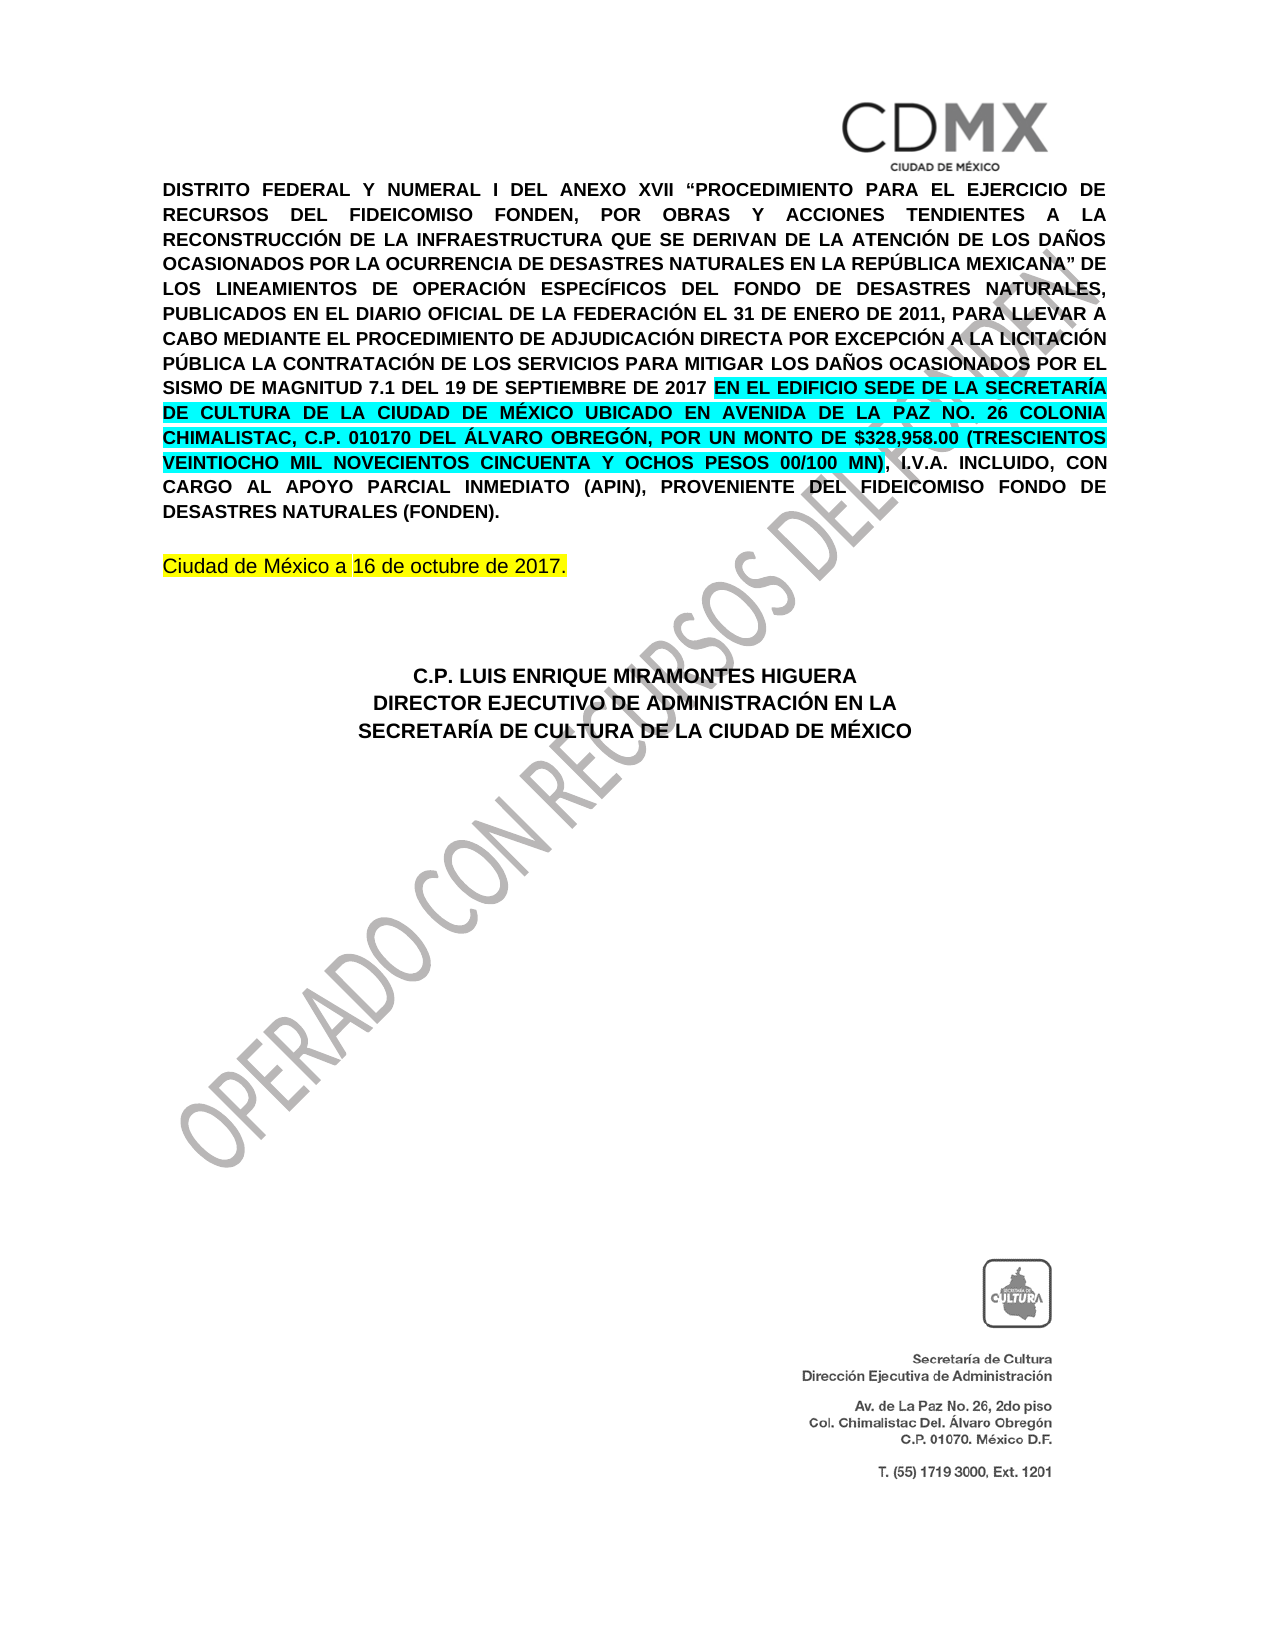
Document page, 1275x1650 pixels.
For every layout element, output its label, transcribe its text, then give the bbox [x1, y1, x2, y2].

text Ciudad de México a 16 de octubre de 2017. [162, 553, 1107, 577]
text DIRECTOR EJECUTIVO DE ADMINISTRACIÓN EN LA [162, 691, 1107, 715]
picture [795, 1248, 1108, 1555]
text SECRETARÍA DE CULTURA DE LA CIUDAD DE MÉXICO [162, 718, 1107, 742]
picture [835, 44, 1108, 179]
text C.P. LUIS ENRIQUE MIRAMONTES HIGUERA [162, 663, 1107, 687]
